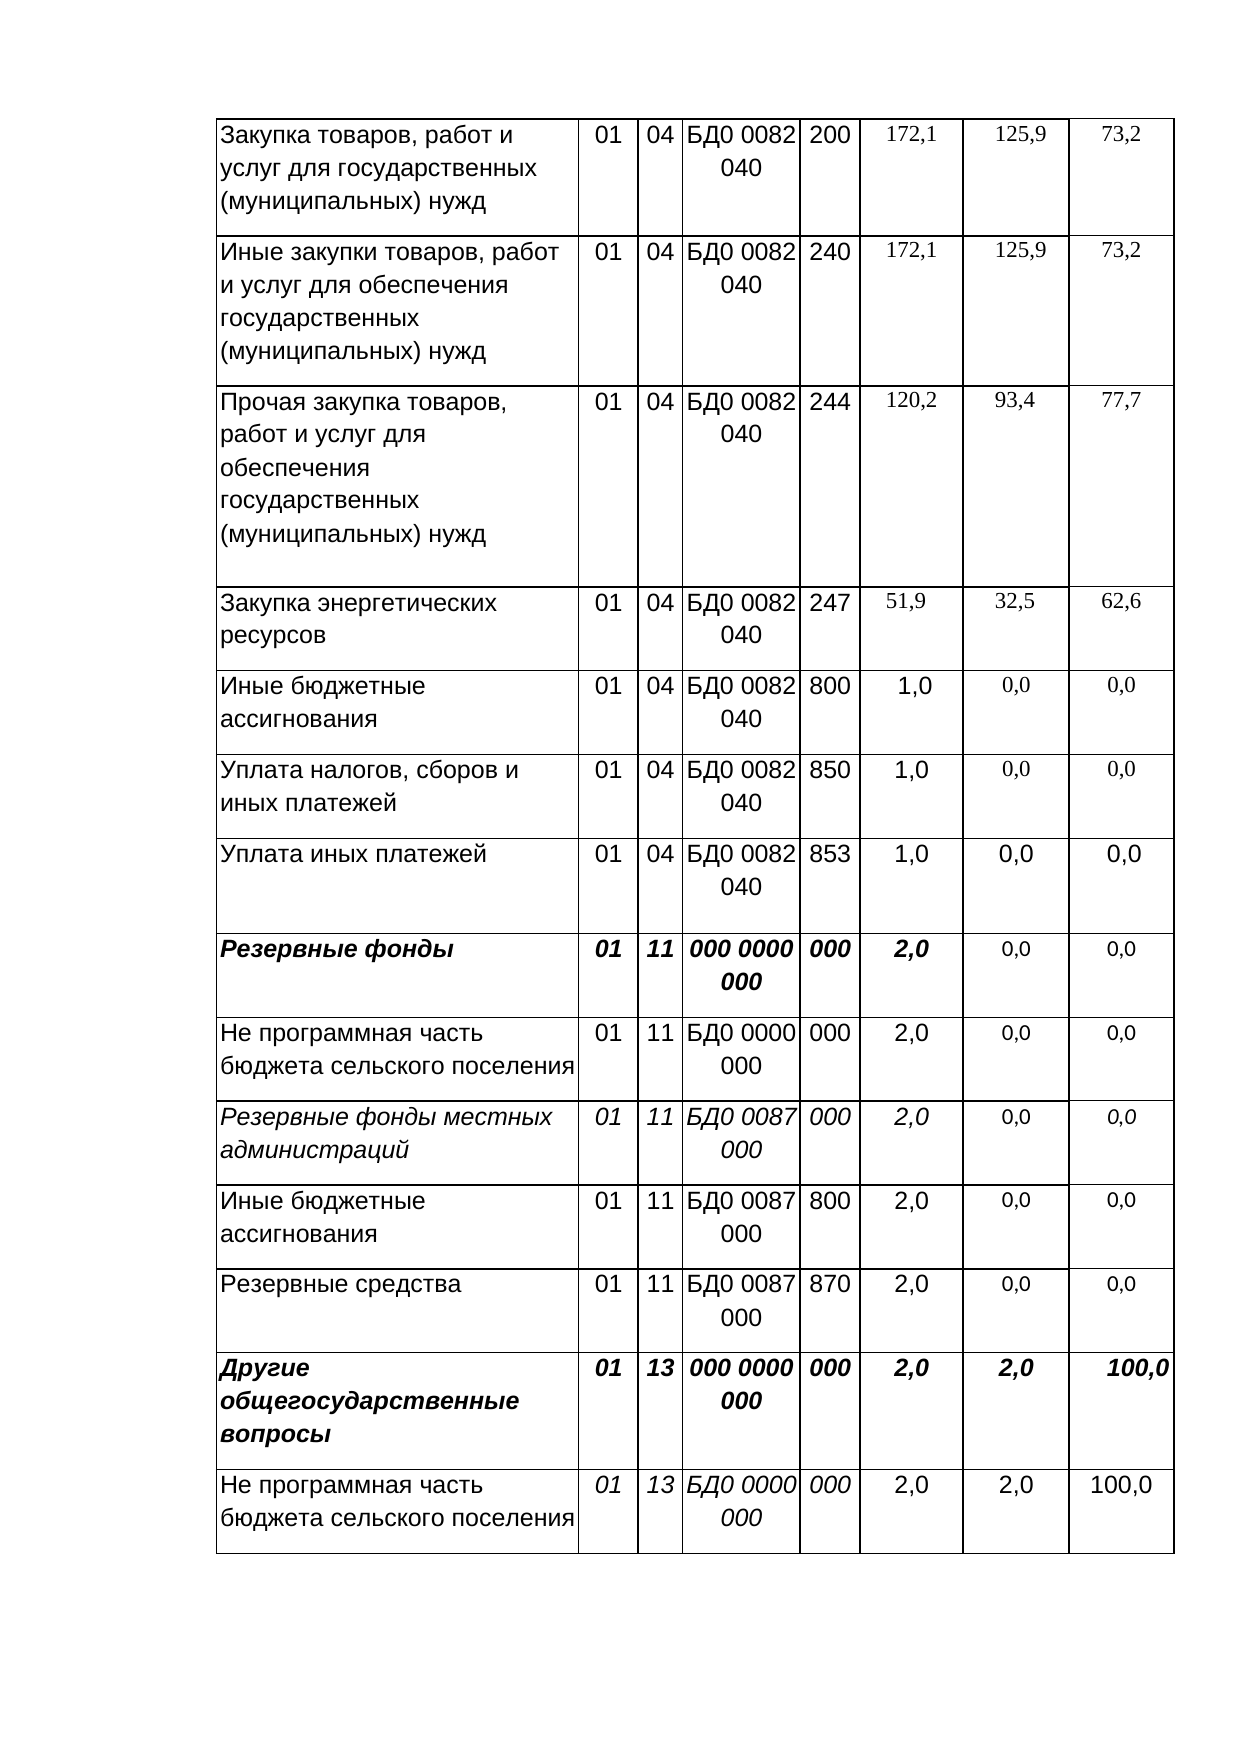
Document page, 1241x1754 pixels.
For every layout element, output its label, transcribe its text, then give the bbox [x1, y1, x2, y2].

table_cell 100,0 [1070, 1470, 1173, 1552]
table_cell 0,0 [1070, 934, 1173, 1016]
table_cell БД0 0000 000 [683, 1018, 799, 1100]
table_cell 125,9 [964, 120, 1068, 235]
table_cell 2,0 [861, 1270, 962, 1352]
table_cell 850 [801, 755, 859, 837]
table_cell 0,0 [964, 755, 1068, 837]
table_cell 0,0 [1070, 1185, 1173, 1268]
table_cell БД0 0000 000 [683, 1470, 799, 1552]
table_cell Другие общегосударственные вопросы [217, 1353, 578, 1469]
table_cell 01 [579, 755, 637, 837]
table_cell 1,0 [861, 671, 962, 754]
table_cell Резервные фонды [217, 934, 578, 1016]
table_cell 01 [579, 1186, 637, 1268]
table_cell 000 [801, 934, 859, 1016]
table_cell 01 [579, 671, 637, 754]
table_cell 000 [801, 1102, 859, 1184]
table_cell 000 [801, 1018, 859, 1100]
table_cell 77,7 [1070, 386, 1173, 586]
table_cell 11 [639, 1102, 682, 1184]
table_cell 0,0 [964, 934, 1068, 1016]
table_cell 240 [801, 237, 859, 385]
table_cell 01 [579, 588, 637, 670]
table_cell 01 [579, 1353, 637, 1469]
table_cell 2,0 [861, 1102, 962, 1184]
table_cell 04 [639, 237, 682, 385]
table_cell 01 [579, 839, 637, 932]
table_cell Закупка товаров, работ и услуг для государственных (муниципальных) нужд [217, 120, 578, 235]
table_cell 0,0 [1070, 1101, 1173, 1184]
table_cell 01 [579, 120, 637, 235]
table_cell 172,1 [861, 120, 962, 235]
table_cell 2,0 [861, 934, 962, 1016]
table_cell БД0 0082 040 [683, 387, 799, 586]
table_cell 01 [579, 1470, 637, 1552]
table_cell 0,0 [964, 1018, 1068, 1100]
table_cell 244 [801, 387, 859, 586]
table_cell 73,2 [1070, 236, 1173, 385]
table_cell 172,1 [861, 237, 962, 385]
table_cell 11 [639, 1186, 682, 1268]
table_cell Уплата иных платежей [217, 839, 578, 932]
table_cell 01 [579, 237, 637, 385]
table_cell 000 [801, 1470, 859, 1552]
table_cell 11 [639, 934, 682, 1016]
table_cell 0,0 [1070, 1018, 1173, 1100]
table_cell 800 [801, 1186, 859, 1268]
table_cell 000 0000 000 [683, 934, 799, 1016]
table_cell 32,5 [964, 588, 1068, 670]
table_cell 870 [801, 1270, 859, 1352]
table_cell 2,0 [964, 1353, 1068, 1469]
table_cell Резервные фонды местных администраций [217, 1102, 578, 1184]
table_cell Прочая закупка товаров, работ и услуг для обеспечения государственных (муниципальных) нужд [217, 387, 578, 586]
table_cell 0,0 [964, 1186, 1068, 1268]
table_cell БД0 0082 040 [683, 671, 799, 754]
table_cell 01 [579, 1270, 637, 1352]
table_cell 2,0 [861, 1018, 962, 1100]
table_cell Иные бюджетные ассигнования [217, 1186, 578, 1268]
table_cell Уплата налогов, сборов и иных платежей [217, 755, 578, 837]
table_cell 853 [801, 839, 859, 932]
table_cell 1,0 [861, 755, 962, 837]
table_cell 247 [801, 588, 859, 670]
table_cell 01 [579, 1018, 637, 1100]
table_cell 125,9 [964, 237, 1068, 385]
table_cell Закупка энергетических ресурсов [217, 588, 578, 670]
table_cell Не программная часть бюджета сельского поселения [217, 1470, 578, 1552]
table_cell БД0 0082 040 [683, 237, 799, 385]
table_cell 04 [639, 387, 682, 586]
table_cell Резервные средства [217, 1270, 578, 1352]
table_cell 0,0 [964, 671, 1068, 754]
table_cell 01 [579, 387, 637, 586]
table_cell Иные закупки товаров, работ и услуг для обеспечения государственных (муниципальных) нужд [217, 237, 578, 385]
table_cell 73,2 [1070, 119, 1173, 235]
table_cell 100,0 [1070, 1353, 1173, 1469]
table_cell 000 [801, 1353, 859, 1469]
table_cell БД0 0087 000 [683, 1102, 799, 1184]
table_cell БД0 0082 040 [683, 755, 799, 837]
table_cell 0,0 [1070, 671, 1173, 754]
table_cell 2,0 [861, 1470, 962, 1552]
table_cell 04 [639, 671, 682, 754]
table_cell 11 [639, 1018, 682, 1100]
table_cell 01 [579, 1102, 637, 1184]
table_cell 11 [639, 1270, 682, 1352]
table_cell 04 [639, 588, 682, 670]
table_cell 200 [801, 120, 859, 235]
table_cell БД0 0082 040 [683, 120, 799, 235]
table_cell 2,0 [964, 1470, 1068, 1552]
table_cell 120,2 [861, 387, 962, 586]
table_cell 000 0000 000 [683, 1353, 799, 1469]
table_cell 04 [639, 120, 682, 235]
table_cell БД0 0087 000 [683, 1270, 799, 1352]
table_cell БД0 0082 040 [683, 588, 799, 670]
table_cell 2,0 [861, 1186, 962, 1268]
table_cell 0,0 [964, 1102, 1068, 1184]
table_cell 13 [639, 1470, 682, 1552]
table_cell 04 [639, 839, 682, 932]
table_cell 0,0 [964, 839, 1068, 932]
table_cell 0,0 [1070, 839, 1173, 932]
table_cell Иные бюджетные ассигнования [217, 671, 578, 754]
table_cell 04 [639, 755, 682, 837]
table_cell 93,4 [964, 387, 1068, 586]
table_cell БД0 0082 040 [683, 839, 799, 932]
table_cell 1,0 [861, 839, 962, 932]
table_cell 0,0 [1070, 1269, 1173, 1352]
table_cell 2,0 [861, 1353, 962, 1469]
table_cell Не программная часть бюджета сельского поселения [217, 1018, 578, 1100]
table_cell БД0 0087 000 [683, 1186, 799, 1268]
table_cell 51,9 [861, 588, 962, 670]
table_cell 13 [639, 1353, 682, 1469]
table_cell 0,0 [1070, 755, 1173, 837]
table_cell 800 [801, 671, 859, 754]
table_cell 0,0 [964, 1270, 1068, 1352]
table_cell 01 [579, 934, 637, 1016]
table_cell 62,6 [1070, 587, 1173, 670]
